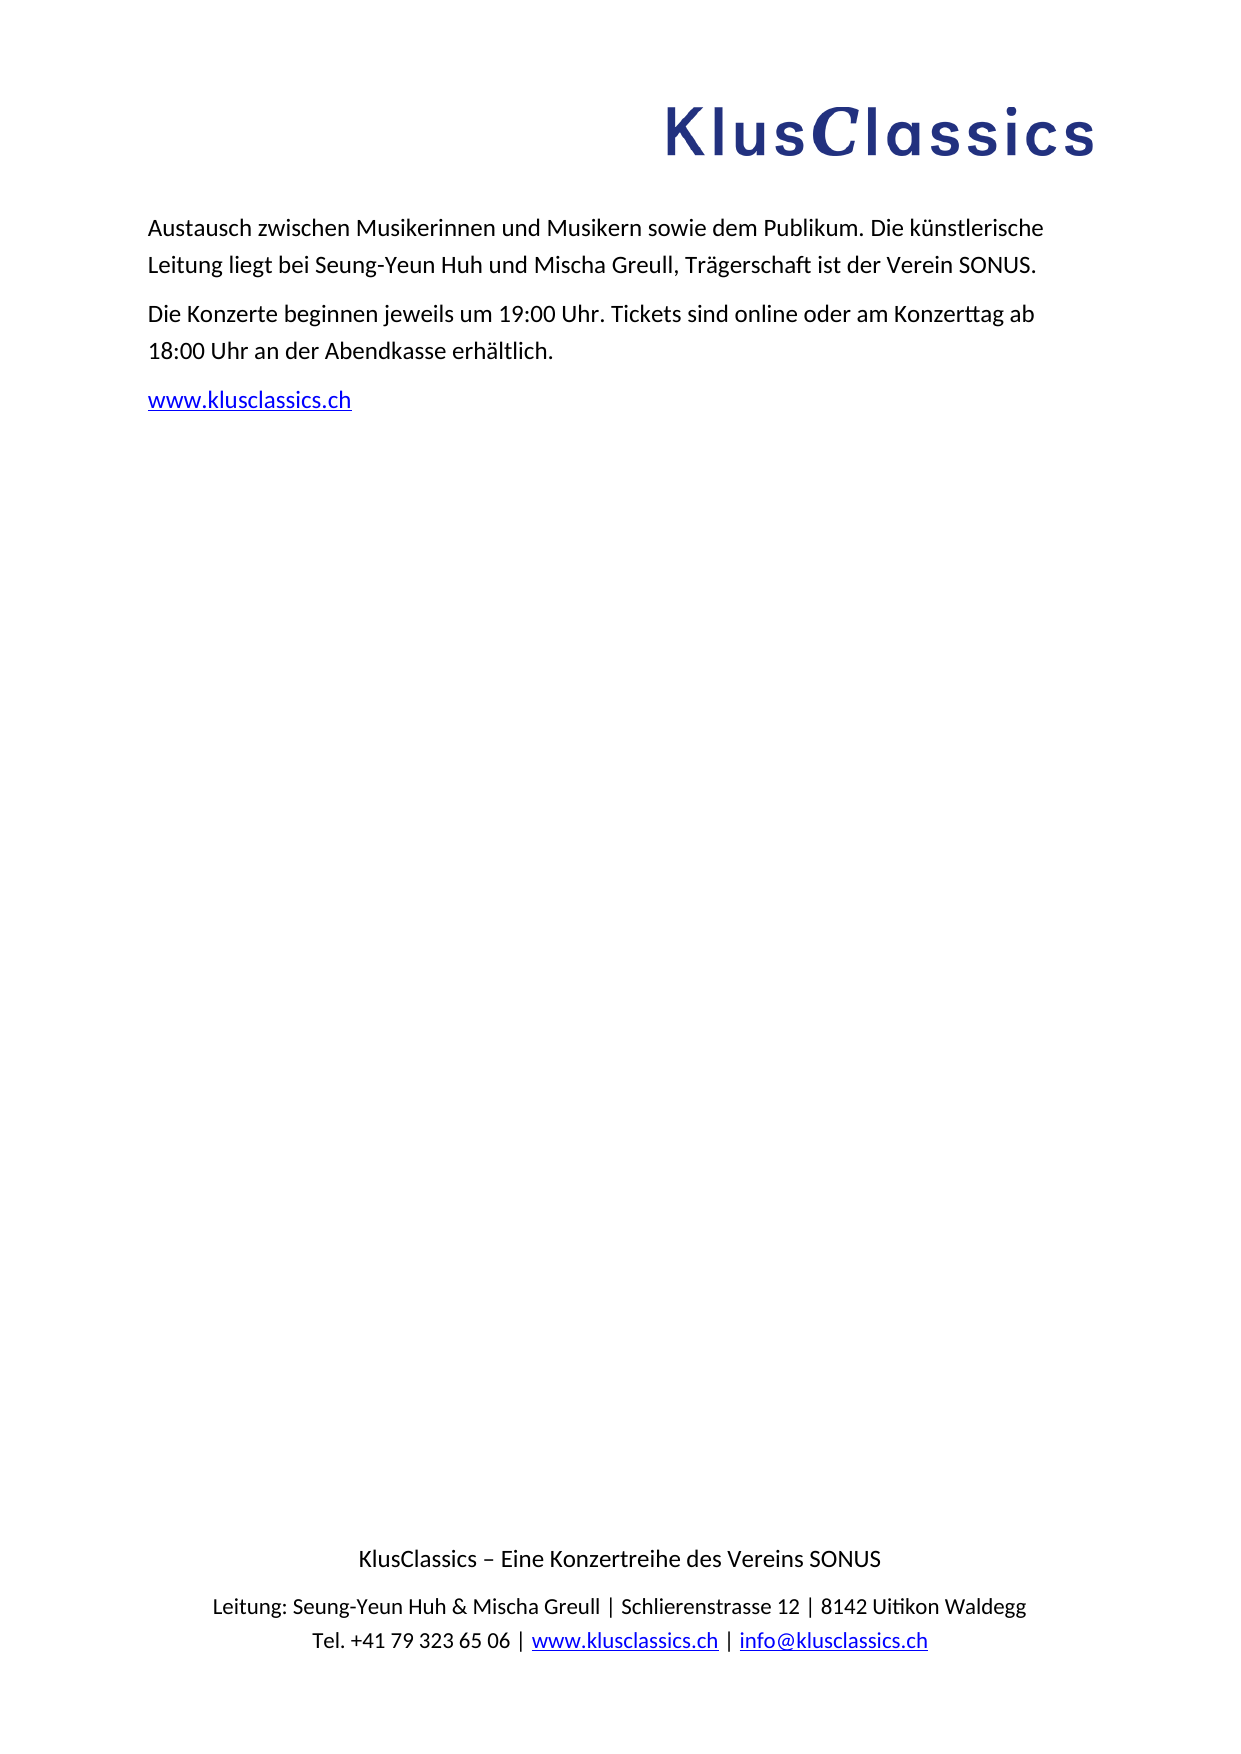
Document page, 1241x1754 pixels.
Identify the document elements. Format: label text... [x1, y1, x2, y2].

text www.klusclassics.ch [148, 384, 1092, 414]
picture [667, 107, 1093, 156]
text Die Konzerte beginnen jeweils um 19:00 Uhr. Tickets sind online oder am Konzerttag ab 18:00 Uhr an der Abendkasse erhältlich. [148, 298, 1092, 365]
